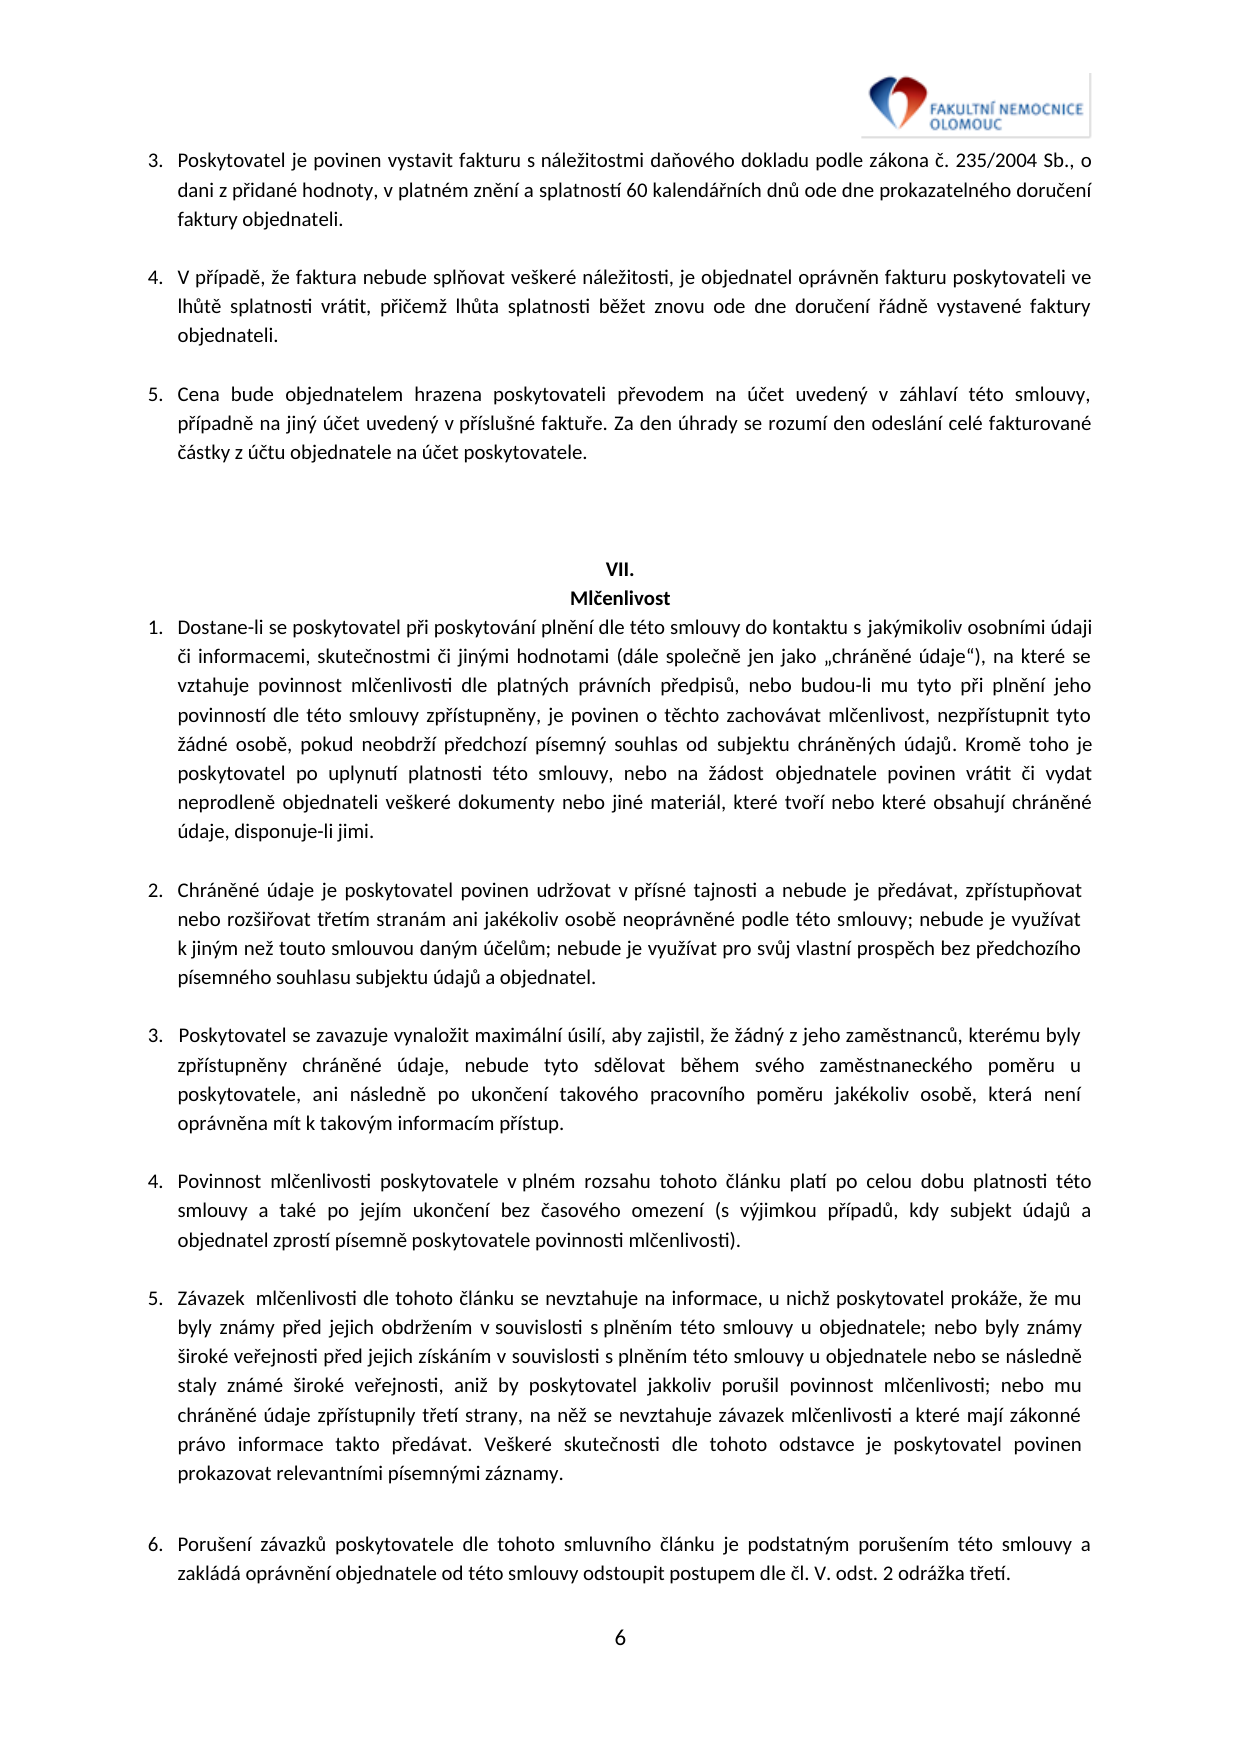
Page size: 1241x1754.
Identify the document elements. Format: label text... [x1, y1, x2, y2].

text 2. Chráněné údaje je poskytovatel povinen udržovat v přísné tajnosti a nebude je předávat, zpřístupňovat nebo rozšiřovat třetím stranám ani jakékoliv osobě neoprávněné podle této smlouvy; nebude je využívat k jiným než touto smlouvou daným účelům; nebude je využívat pro svůj vlastní prospěch bez předchozího písemného souhlasu subjektu údajů a objednatel. [148, 877, 1083, 990]
text 5. Závazek mlčenlivosti dle tohoto článku se nevztahuje na informace, u nichž poskytovatel prokáže, že mu byly známy před jejich obdržením v souvislosti s plněním této smlouvy u objednatele; nebo byly známy široké veřejnosti před jejich získáním v souvislosti s plněním této smlouvy u objednatele nebo se následně staly známé široké veřejnosti, aniž by poskytovatel jakkoliv porušil povinnost mlčenlivosti; nebo mu chráněné údaje zpřístupnily třetí strany, na něž se nevztahuje závazek mlčenlivosti a které mají zákonné právo informace takto předávat. Veškeré skutečnosti dle tohoto odstavce je poskytovatel povinen prokazovat relevantními písemnými záznamy. [148, 1285, 1083, 1486]
text 3. Poskytovatel je povinen vystavit fakturu s náležitostmi daňového dokladu podle zákona č. 235/2004 Sb., o dani z přidané hodnoty, v platném znění a splatností 60 kalendářních dnů ode dne prokazatelného doručení faktury objednateli. [148, 148, 1093, 231]
text VII. [148, 556, 1093, 581]
text 4. V případě, že faktura nebude splňovat veškeré náležitosti, je objednatel oprávněn fakturu poskytovateli ve lhůtě splatnosti vrátit, přičemž lhůta splatnosti běžet znovu ode dne doručení řádně vystavené faktury objednateli. [148, 264, 1093, 348]
text 3. Poskytovatel se zavazuje vynaložit maximální úsilí, aby zajistil, že žádný z jeho zaměstnanců, kterému byly zpřístupněny chráněné údaje, nebude tyto sdělovat během svého zaměstnaneckého poměru u poskytovatele, ani následně po ukončení takového pracovního poměru jakékoliv osobě, která není oprávněna mít k takovým informacím přístup. [148, 1023, 1083, 1136]
text 5. Cena bude objednatelem hrazena poskytovateli převodem na účet uvedený v záhlaví této smlouvy, případně na jiný účet uvedený v příslušné faktuře. Za den úhrady se rozumí den odeslání celé fakturované částky z účtu objednatele na účet poskytovatele. [148, 381, 1093, 465]
text Mlčenlivost [148, 585, 1093, 611]
text 6. Porušení závazků poskytovatele dle tohoto smluvního článku je podstatným porušením této smlouvy a zakládá oprávnění objednatele od této smlouvy odstoupit postupem dle čl. V. odst. 2 odrážka třetí. [148, 1531, 1093, 1586]
text 4. Povinnost mlčenlivosti poskytovatele v plném rozsahu tohoto článku platí po celou dobu platnosti této smlouvy a také po jejím ukončení bez časového omezení (s výjimkou případů, kdy subjekt údajů a objednatel zprostí písemně poskytovatele povinnosti mlčenlivosti). [148, 1168, 1093, 1252]
text 1. Dostane-li se poskytovatel při poskytování plnění dle této smlouvy do kontaktu s jakýmikoliv osobními údaji či informacemi, skutečnostmi či jinými hodnotami (dále společně jen jako „chráněné údaje“), na které se vztahuje povinnost mlčenlivosti dle platných právních předpisů, nebo budou-li mu tyto při plnění jeho povinností dle této smlouvy zpřístupněny, je povinen o těchto zachovávat mlčenlivost, nezpřístupnit tyto žádné osobě, pokud neobdrží předchozí písemný souhlas od subjektu chráněných údajů. Kromě toho je poskytovatel po uplynutí platnosti této smlouvy, nebo na žádost objednatele povinen vrátit či vydat neprodleně objednateli veškeré dokumenty nebo jiné materiál, které tvoří nebo které obsahují chráněné údaje, disponuje-li jimi. [148, 614, 1093, 844]
picture [861, 73, 1093, 140]
